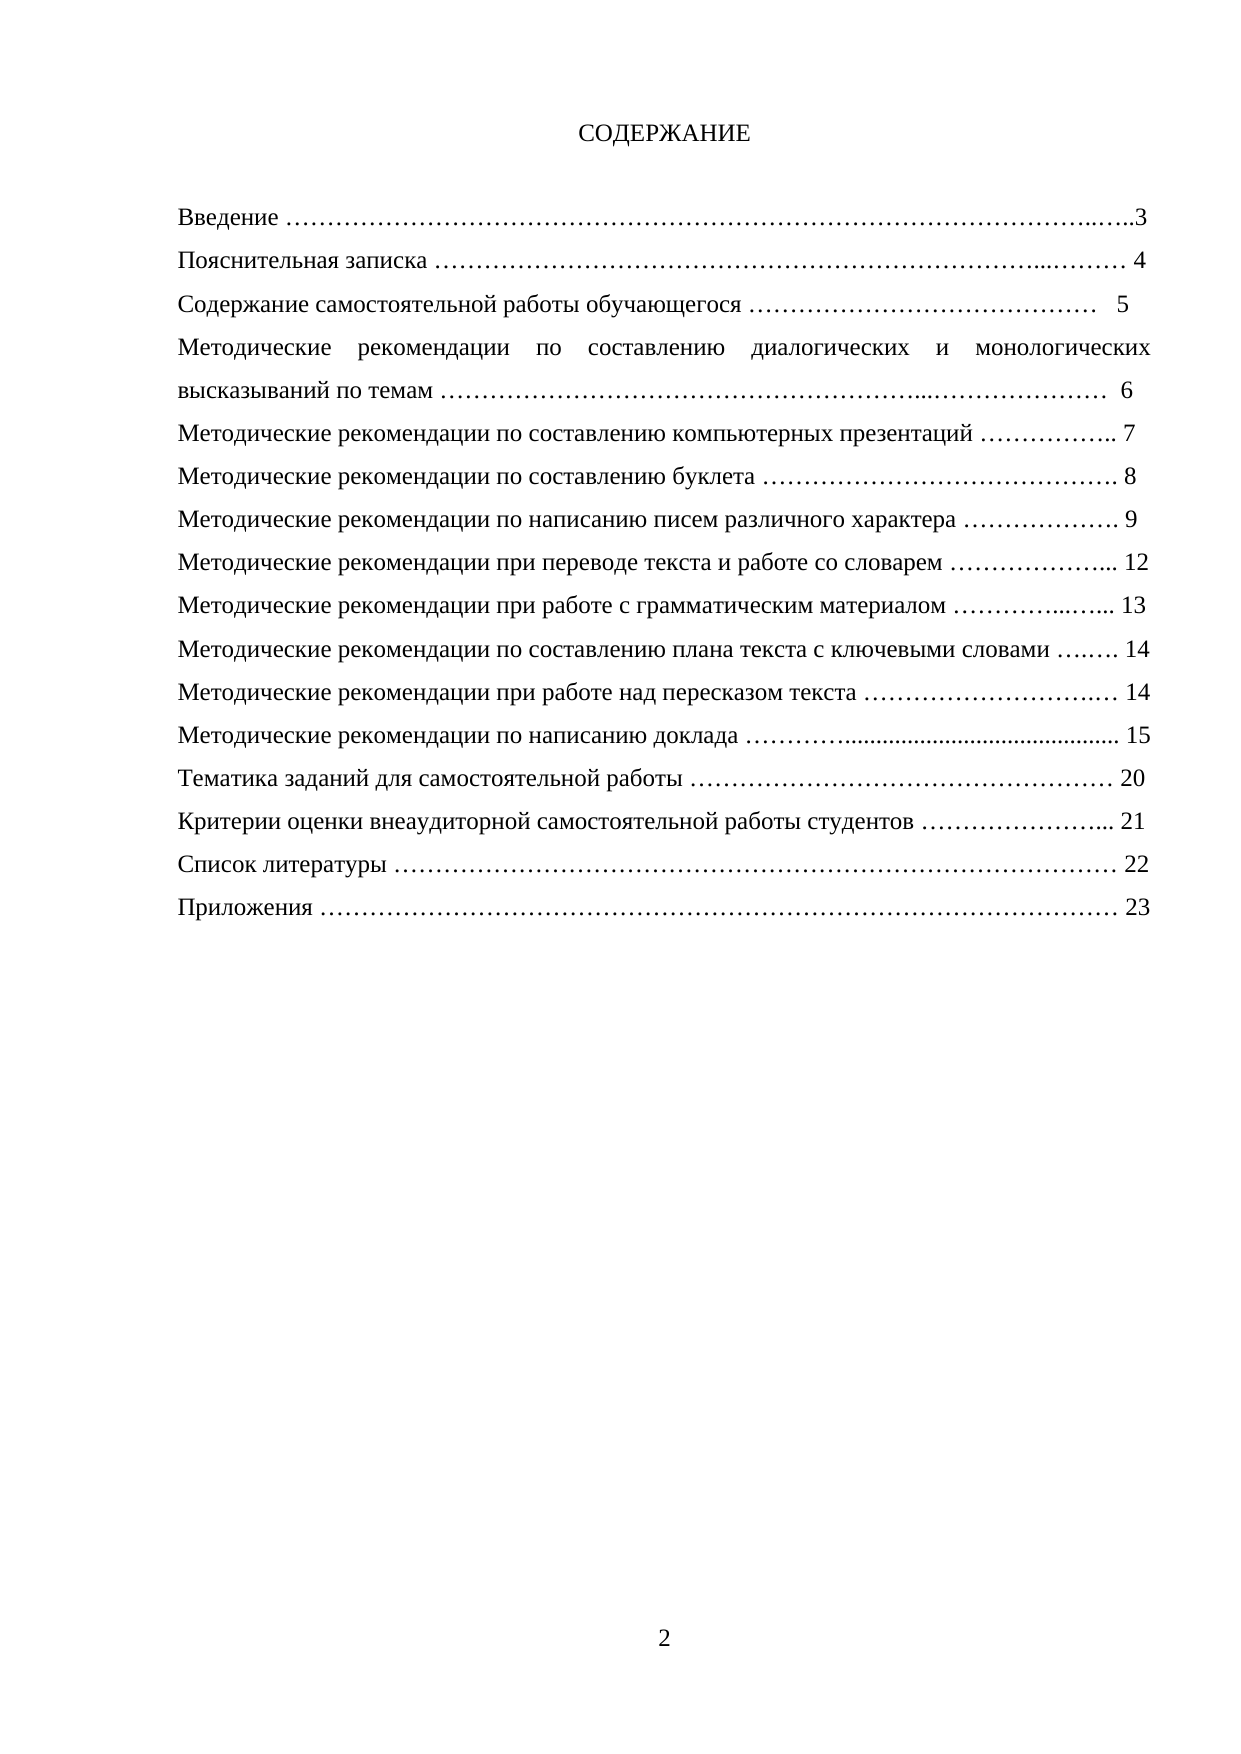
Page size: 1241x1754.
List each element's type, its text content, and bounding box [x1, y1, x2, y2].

text Список литературы …………………………………………………………………………… 22 [177, 849, 1152, 878]
text СОДЕРЖАНИЕ [177, 118, 1152, 147]
text Методические рекомендации по составлению плана текста с ключевыми словами ….…. 14 [177, 634, 1152, 662]
text Методические рекомендации по составлению буклета ……………………………………. 8 [177, 461, 1152, 490]
text Введение ……………………………………………………………………………………..…..3 [177, 202, 1152, 231]
text Тематика заданий для самостоятельной работы …………………………………………… 20 [177, 763, 1152, 792]
text Приложения …………………………………………………………………………………… 23 [177, 892, 1152, 921]
text Методические рекомендации по составлению диалогических и монологических высказываний по темам …………………………………………………...………………… 6 [177, 332, 1152, 404]
text Методические рекомендации по составлению компьютерных презентаций …………….. 7 [177, 418, 1152, 447]
text Содержание самостоятельной работы обучающегося …………………………………… 5 [177, 289, 1152, 317]
text Методические рекомендации при переводе текста и работе со словарем ………………... 12 [177, 547, 1152, 576]
text Методические рекомендации при работе над пересказом текста ……………………….… 14 [177, 677, 1152, 706]
text Пояснительная записка ………………………………………………………………...……… 4 [177, 246, 1152, 274]
text Методические рекомендации при работе с грамматическим материалом …………...…... 13 [177, 591, 1152, 619]
text Методические рекомендации по написанию писем различного характера ………………. 9 [177, 504, 1152, 533]
text Критерии оценки внеаудиторной самостоятельной работы студентов …………………... 21 [177, 806, 1152, 835]
text Методические рекомендации по написанию доклада …………............................................ 15 [177, 720, 1152, 749]
